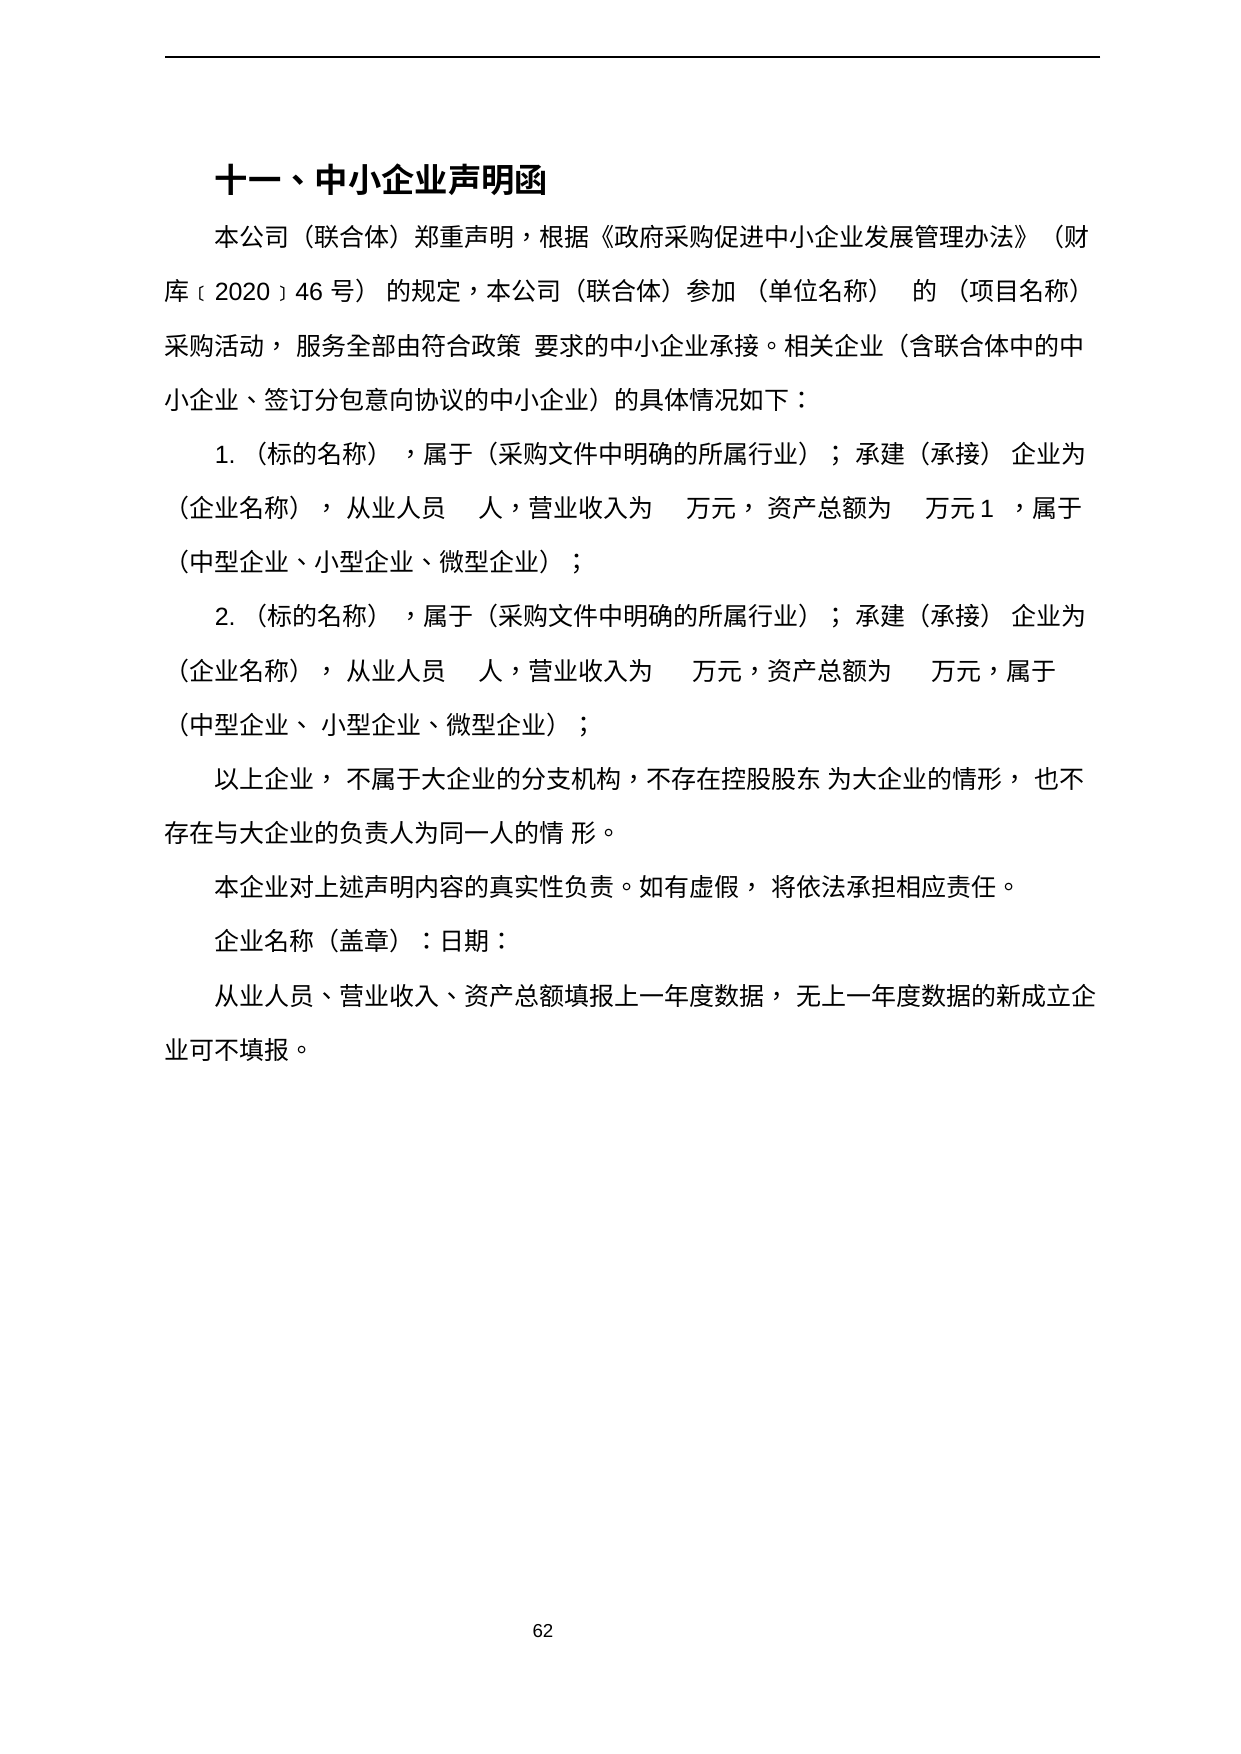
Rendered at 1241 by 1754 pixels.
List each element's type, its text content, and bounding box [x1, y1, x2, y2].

text 2. （标的名称） ，属于（采购文件中明确的所属行业）； 承建（承接） 企业为 （企业名称）， 从业人员 人，营业收入为 万元，资产总额为 万元，属于 （中型企业、 小型企业、微型企业）； [164, 582, 1100, 745]
text 从业人员、营业收入、资产总额填报上一年度数据， 无上一年度数据的新成立企业可不填报。 [164, 962, 1100, 1070]
text 十一、中小企业声明函 [164, 149, 1100, 203]
text 本公司（联合体）郑重声明，根据《政府采购促进中小企业发展管理办法》（财库﹝2020﹞46 号） 的规定，本公司（联合体）参加 （单位名称） 的 （项目名称）采购活动， 服务全部由符合政策 要求的中小企业承接。相关企业（含联合体中的中小企业、签订分包意向协议的中小企业）的具体情况如下： [164, 203, 1100, 420]
text 以上企业， 不属于大企业的分支机构，不存在控股股东 为大企业的情形， 也不存在与大企业的负责人为同一人的情 形。 [164, 745, 1100, 853]
text 1. （标的名称） ，属于（采购文件中明确的所属行业）； 承建（承接） 企业为 （企业名称）， 从业人员 人，营业收入为 万元， 资产总额为 万元1 ，属于 （中型企业、小型企业、微型企业）； [164, 420, 1100, 582]
text 本企业对上述声明内容的真实性负责。如有虚假， 将依法承担相应责任。 [164, 853, 1100, 907]
text 企业名称（盖章）：日期： [164, 907, 1100, 962]
